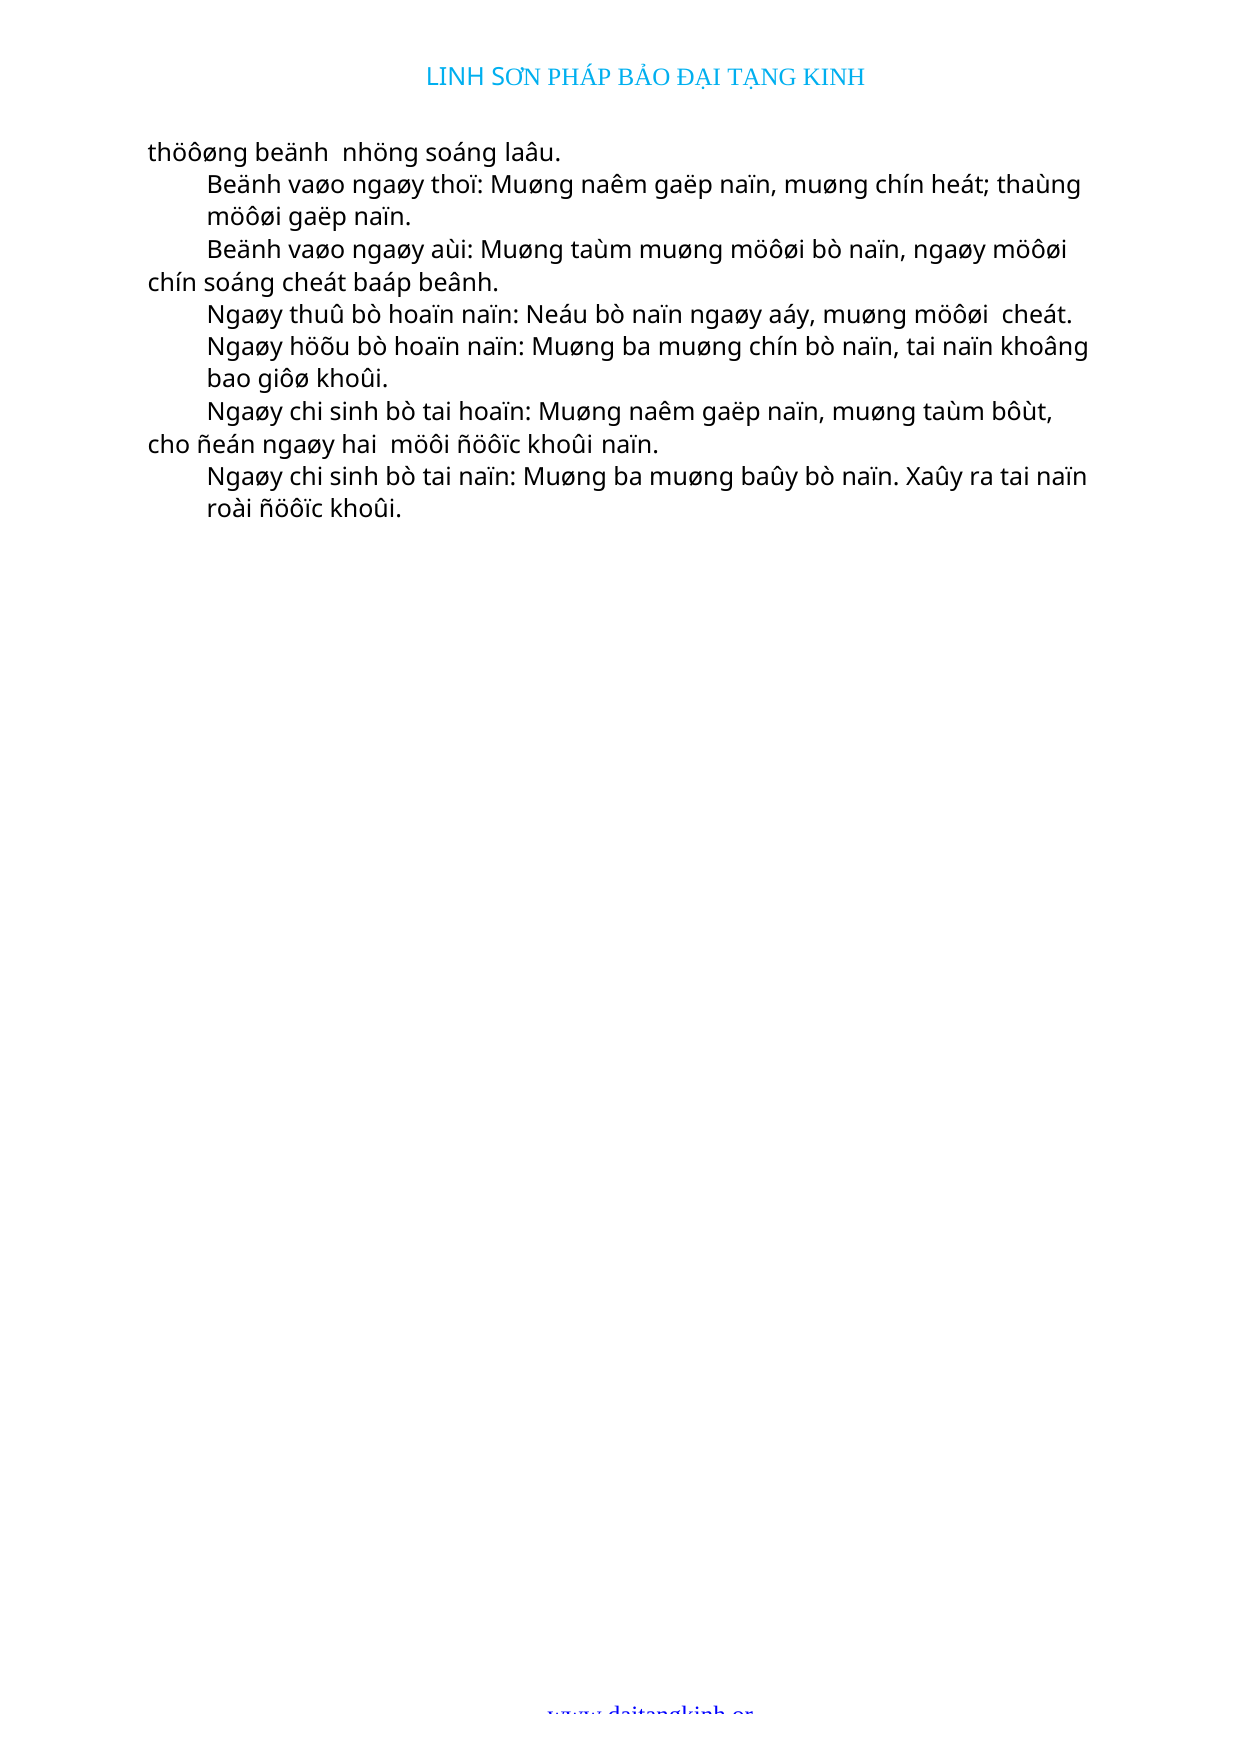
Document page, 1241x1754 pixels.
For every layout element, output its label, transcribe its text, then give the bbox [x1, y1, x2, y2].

text Ngaøy thuû bò hoaïn naïn: Neáu bò naïn ngaøy aáy, muøng möôøi cheát. [206, 298, 1105, 330]
text Ngaøy chi sinh bò tai hoaïn: Muøng naêm gaëp naïn, muøng taùm bôùt, cho ñeán ngaøy hai möôi ñöôïc khoûi naïn. [147, 393, 1079, 460]
text Beänh vaøo ngaøy thoï: Muøng naêm gaëp naïn, muøng chín heát; thaùng möôøi gaëp naïn. [206, 168, 1105, 232]
text Ngaøy chi sinh bò tai naïn: Muøng ba muøng baûy bò naïn. Xaûy ra tai naïn roài ñöôïc khoûi. [206, 460, 1105, 524]
text Ngaøy höõu bò hoaïn naïn: Muøng ba muøng chín bò naïn, tai naïn khoâng bao giôø khoûi. [206, 330, 1105, 393]
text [147, 135, 1079, 168]
text Beänh vaøo ngaøy aùi: Muøng taùm muøng möôøi bò naïn, ngaøy möôøi chín soáng cheát baáp beânh. [147, 232, 1079, 298]
